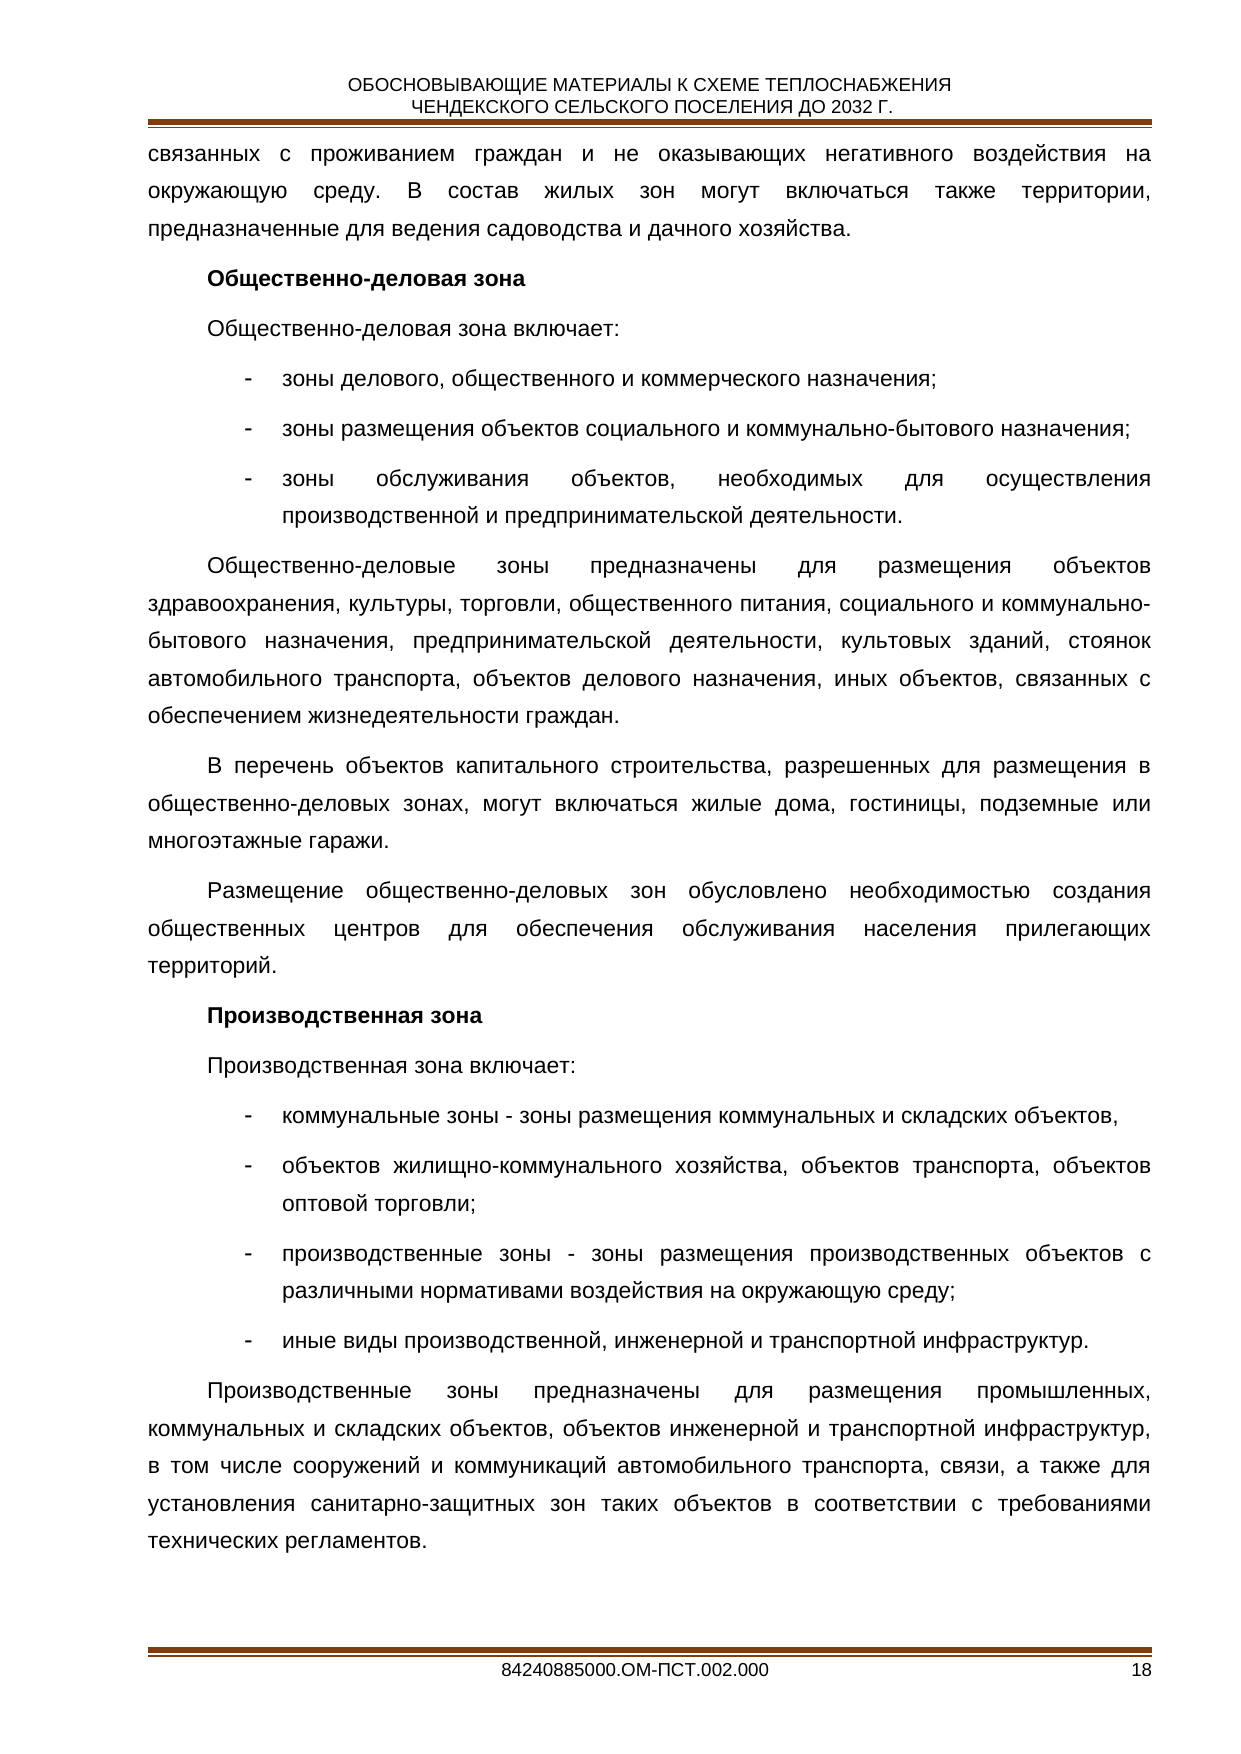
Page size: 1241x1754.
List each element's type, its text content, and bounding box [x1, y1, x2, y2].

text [148, 128, 1152, 241]
list объектов жилищно-коммунального хозяйства, объектов транспорта, объектов оптовой торговли; [244, 1141, 1152, 1216]
text В перечень объектов капитального строительства, разрешенных для размещения в общественно-деловых зонах, могут включаться жилые дома, гостиницы, подземные или многоэтажные гаражи. [148, 741, 1152, 853]
list производственные зоны - зоны размещения производственных объектов с различными нормативами воздействия на окружающую среду; [244, 1228, 1152, 1303]
text Производственные зоны предназначены для размещения промышленных, коммунальных и складских объектов, объектов инженерной и транспортной инфраструктур, в том числе сооружений и коммуникаций автомобильного транспорта, связи, а также для установления санитарно-защитных зон таких объектов в соответствии с требованиями технических регламентов. [148, 1366, 1152, 1553]
list зоны размещения объектов социального и коммунально-бытового назначения; [244, 403, 1152, 441]
list коммунальные зоны - зоны размещения коммунальных и складских объектов, [244, 1091, 1152, 1128]
list иные виды производственной, инженерной и транспортной инфраструктур. [244, 1316, 1152, 1353]
text Производственная зона [148, 991, 1152, 1028]
text Общественно-деловая зона [148, 253, 1152, 291]
text Производственная зона включает: [148, 1041, 1152, 1078]
list зоны обслуживания объектов, необходимых для осуществления производственной и предпринимательской деятельности. [244, 453, 1152, 528]
text Общественно-деловые зоны предназначены для размещения объектов здравоохранения, культуры, торговли, общественного питания, социального и коммунально-бытового назначения, предпринимательской деятельности, культовых зданий, стоянок автомобильного транспорта, объектов делового назначения, иных объектов, связанных с обеспечением жизнедеятельности граждан. [148, 541, 1152, 728]
text Общественно-деловая зона включает: [148, 303, 1152, 341]
list зоны делового, общественного и коммерческого назначения; [244, 353, 1152, 391]
text Размещение общественно-деловых зон обусловлено необходимостью создания общественных центров для обеспечения обслуживания населения прилегающих территорий. [148, 866, 1152, 978]
